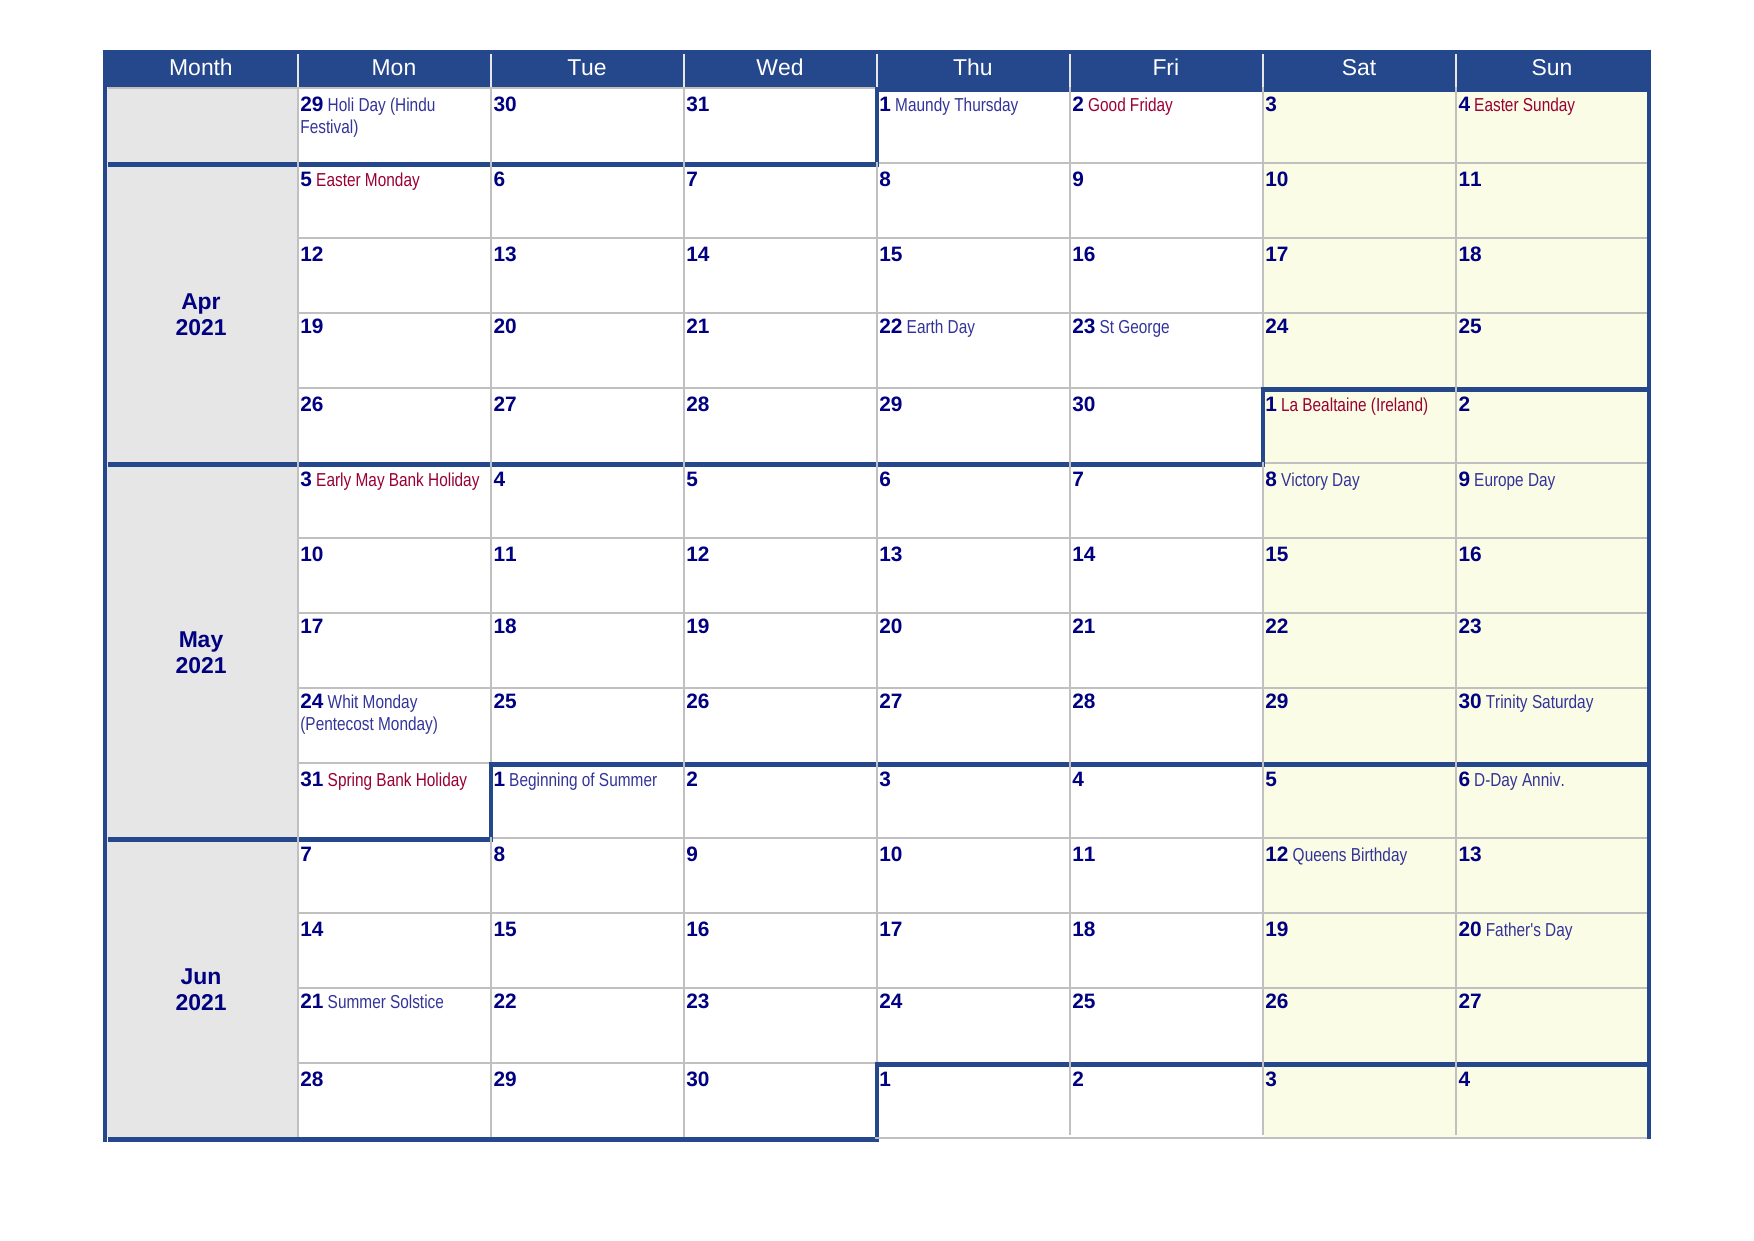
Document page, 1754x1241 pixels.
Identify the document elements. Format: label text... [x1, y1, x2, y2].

table_cell 30 [492, 89, 683, 162]
table_cell 29 Holi Day (Hindu Festival) [299, 89, 490, 162]
table_cell 15 [1264, 539, 1455, 612]
table_cell 14 [685, 239, 876, 312]
table_cell 17 [878, 914, 1069, 987]
table_cell 5 [685, 467, 876, 537]
table_cell 20 [492, 314, 683, 387]
table_cell 8 [878, 164, 1069, 237]
table_header Wed [685, 54, 876, 87]
table_cell 2 [685, 767, 876, 837]
table_cell 29 [1264, 689, 1455, 762]
table_cell Jun 2021 [107, 838, 297, 1137]
table_cell 5 [1264, 767, 1455, 837]
table_cell 1 La Bealtaine (Ireland) [1265, 392, 1455, 462]
table_cell 3 [1264, 92, 1455, 162]
table_cell 31 [685, 89, 875, 162]
table_cell 23 St George [1071, 314, 1262, 387]
table_cell May 2021 [107, 463, 297, 837]
table_cell 11 [492, 539, 683, 612]
table_cell 21 [685, 314, 876, 387]
table_cell 22 Earth Day [878, 314, 1069, 387]
table_cell 27 [878, 689, 1069, 762]
table_header Month [107, 54, 297, 87]
table_cell 8 Victory Day [1264, 464, 1455, 537]
table_cell 1 Beginning of Summer [493, 767, 683, 837]
table_cell 23 [685, 989, 876, 1062]
table_cell 24 Whit Monday (Pentecost Monday) [299, 689, 490, 762]
table_cell 16 [1071, 239, 1262, 312]
table_cell 12 [685, 539, 876, 612]
table_cell 27 [492, 389, 683, 462]
table_cell 16 [1457, 539, 1647, 612]
table_cell 19 [1264, 914, 1455, 987]
table_cell 20 Father's Day [1457, 914, 1647, 987]
table_cell 7 [299, 842, 490, 912]
table_cell 18 [492, 614, 683, 687]
table_header Fri [1071, 54, 1262, 87]
table_cell 12 Queens Birthday [1264, 839, 1455, 912]
table_cell 7 [1071, 467, 1262, 537]
table_cell Apr 2021 [107, 163, 297, 462]
table_cell 24 [1264, 314, 1455, 387]
table_cell 25 [1071, 989, 1262, 1062]
table_cell 9 [685, 839, 876, 912]
table_cell 28 [685, 389, 876, 462]
table_cell 13 [492, 239, 683, 312]
table_cell 12 [299, 239, 490, 312]
table_cell 3 Early May Bank Holiday [299, 467, 490, 537]
table_cell 17 [299, 614, 490, 687]
table_cell 26 [299, 389, 490, 462]
table_cell 18 [1071, 914, 1262, 987]
table_cell 17 [1264, 239, 1455, 312]
table_cell 3 [878, 767, 1069, 837]
table_cell 28 [299, 1064, 490, 1137]
table_cell 3 [1263, 1067, 1456, 1137]
table_cell 13 [1457, 839, 1647, 912]
table_cell 28 [1071, 689, 1262, 762]
table_cell 7 [685, 167, 876, 237]
table_cell 15 [878, 239, 1069, 312]
table_cell 30 [685, 1064, 875, 1137]
table_cell 4 [492, 467, 683, 537]
table_cell 4 [1456, 1067, 1647, 1137]
table_cell 30 [1071, 389, 1261, 462]
table_cell 6 [878, 467, 1069, 537]
table_cell 4 [1071, 767, 1262, 837]
table_cell 2 [1457, 392, 1647, 462]
table_cell 21 [1071, 614, 1262, 687]
table_header Mon [299, 54, 490, 87]
table_header Sat [1264, 54, 1455, 87]
table_cell 25 [492, 689, 683, 762]
table_cell 6 D-Day Anniv. [1457, 767, 1647, 837]
table_cell 24 [878, 989, 1069, 1062]
table_cell 20 [878, 614, 1069, 687]
table_cell 18 [1457, 239, 1647, 312]
table_header Sun [1457, 54, 1647, 87]
table_cell 6 [492, 167, 683, 237]
table_cell 2 [1070, 1067, 1263, 1137]
table_cell 9 [1071, 164, 1262, 237]
table_cell 1 [879, 1067, 1070, 1137]
table_cell 30 Trinity Saturday [1457, 689, 1647, 762]
table_cell 1 Maundy Thursday [879, 92, 1069, 162]
table_cell 13 [878, 539, 1069, 612]
table_cell 10 [878, 839, 1069, 912]
table_cell 14 [1071, 539, 1262, 612]
table_cell 29 [492, 1064, 683, 1137]
table_cell 27 [1457, 989, 1647, 1062]
table_cell 25 [1457, 314, 1647, 387]
table_cell 2 Good Friday [1071, 92, 1262, 162]
table_cell 11 [1071, 839, 1262, 912]
table_cell 16 [685, 914, 876, 987]
table_header Tue [492, 54, 683, 87]
table_cell 5 Easter Monday [299, 167, 490, 237]
table_cell 22 [492, 989, 683, 1062]
table_cell 29 [878, 389, 1069, 462]
table_cell 8 [492, 839, 683, 912]
table_cell 14 [299, 914, 490, 987]
table_cell 21 Summer Solstice [299, 989, 490, 1062]
table_cell 23 [1457, 614, 1647, 687]
table_header Thu [878, 54, 1069, 87]
table_cell 26 [685, 689, 876, 762]
table_cell 10 [299, 539, 490, 612]
table_cell 15 [492, 914, 683, 987]
table_cell 31 Spring Bank Holiday [299, 764, 489, 837]
table_cell 11 [1457, 164, 1647, 237]
table_cell 26 [1264, 989, 1455, 1062]
table_cell 19 [299, 314, 490, 387]
table_cell 10 [1264, 164, 1455, 237]
table_cell 22 [1264, 614, 1455, 687]
table_cell 4 Easter Sunday [1457, 92, 1647, 162]
table_cell 19 [685, 614, 876, 687]
table_cell 9 Europe Day [1457, 464, 1647, 537]
